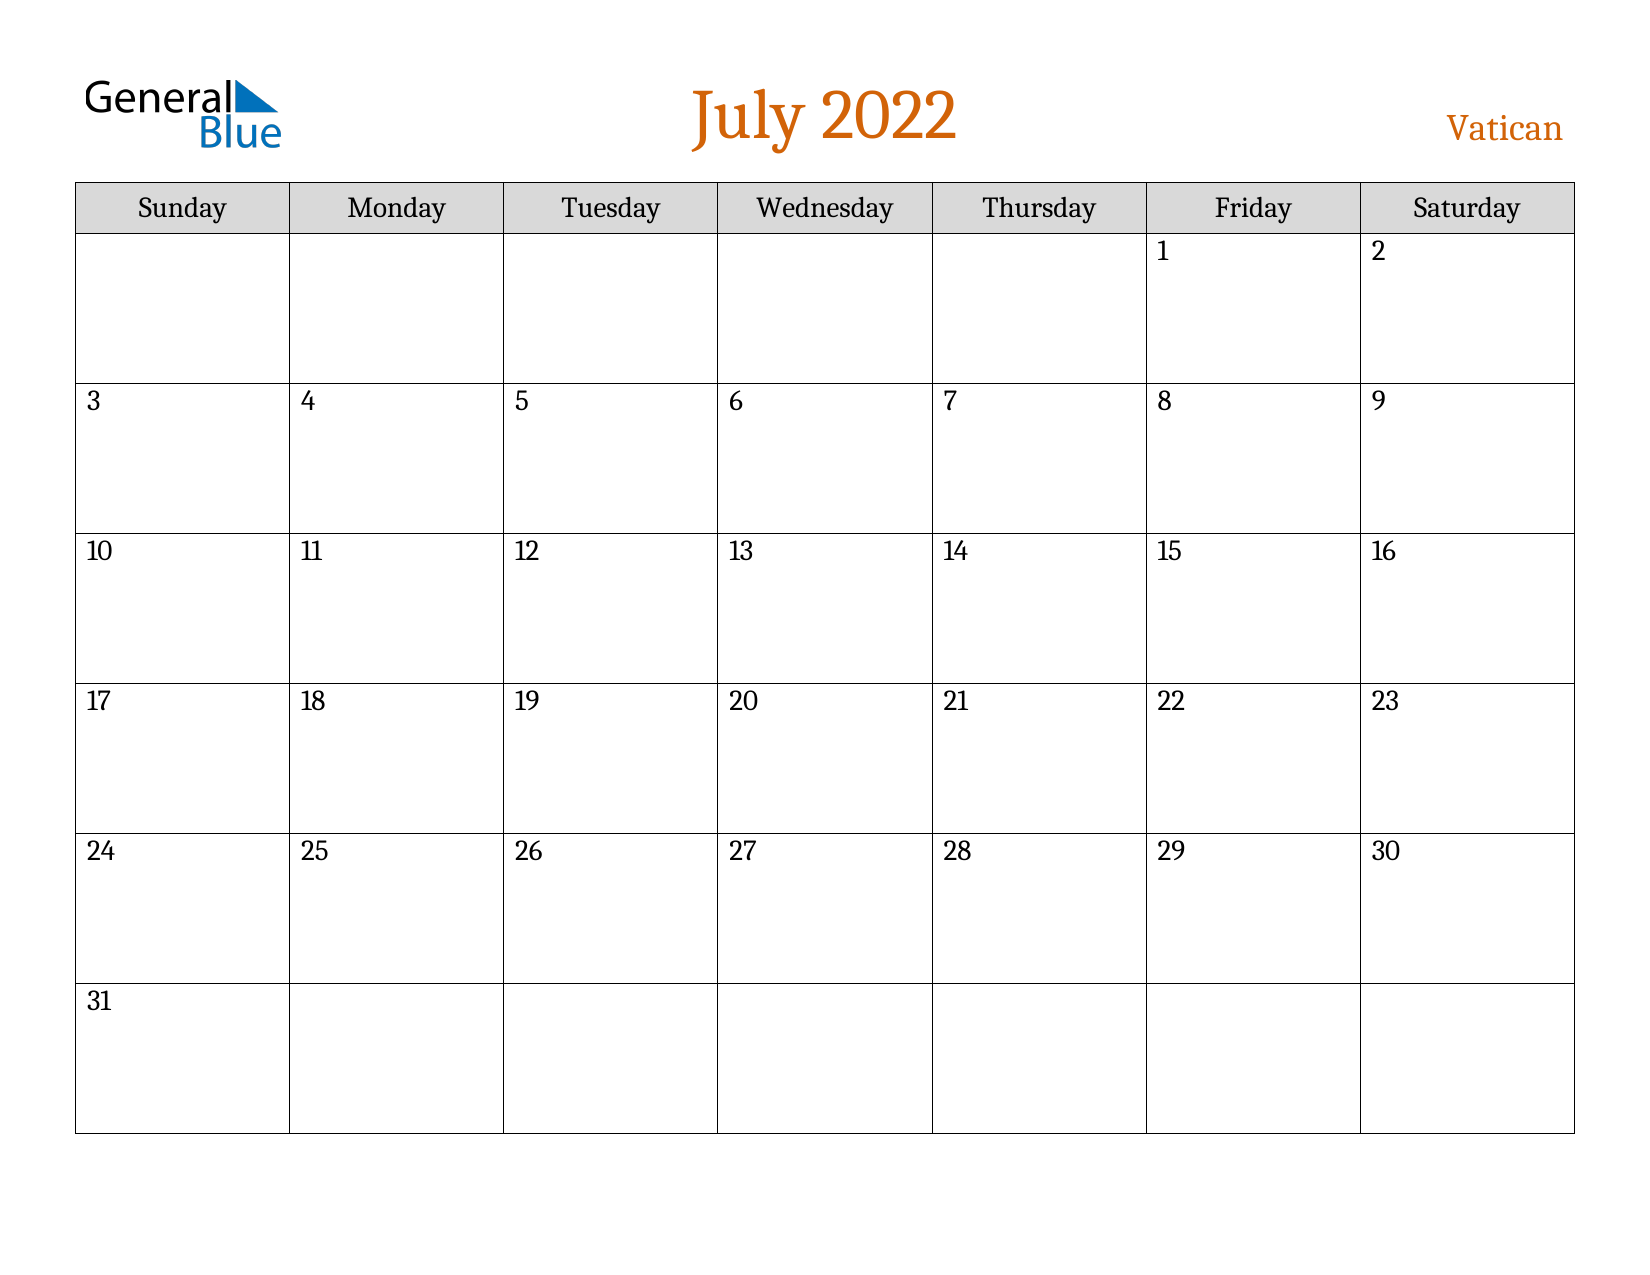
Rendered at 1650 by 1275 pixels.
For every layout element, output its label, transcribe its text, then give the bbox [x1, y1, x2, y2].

table_cell [1361, 270, 1574, 383]
table_cell 3 [76, 384, 289, 420]
table_cell [290, 1020, 503, 1133]
table_cell [290, 270, 503, 383]
table_cell 27 [718, 834, 932, 870]
table_cell Wednesday [718, 183, 932, 233]
table_cell [718, 420, 932, 533]
table_cell [76, 720, 289, 833]
table_cell 7 [933, 384, 1146, 420]
table_cell [290, 234, 503, 270]
picture [86, 80, 281, 148]
table_cell [76, 234, 289, 270]
table_cell [76, 420, 289, 533]
table_cell [933, 234, 1146, 270]
table_cell [718, 870, 932, 983]
table_cell Sunday [76, 183, 289, 233]
table_header [76, 75, 503, 182]
table_cell 11 [290, 534, 503, 570]
table_cell 6 [718, 384, 932, 420]
table_cell 9 [1361, 384, 1574, 420]
table_cell [718, 570, 932, 683]
table_cell [933, 570, 1146, 683]
table_cell [718, 234, 932, 270]
table_cell Thursday [933, 183, 1146, 233]
table_cell [933, 270, 1146, 383]
table_cell 14 [933, 534, 1146, 570]
table_cell [1147, 270, 1360, 383]
table_cell [76, 270, 289, 383]
table_cell 29 [1147, 834, 1360, 870]
table_cell [933, 420, 1146, 533]
table_cell [718, 720, 932, 833]
table_cell 22 [1147, 684, 1360, 720]
table_cell 10 [76, 534, 289, 570]
table_cell [290, 984, 503, 1020]
table_cell [933, 1020, 1146, 1133]
table_cell Monday [290, 183, 503, 233]
table_cell [718, 270, 932, 383]
table_cell [1361, 720, 1574, 833]
table_header Vatican [1146, 75, 1574, 182]
table_cell 16 [1361, 534, 1574, 570]
table_cell [718, 1020, 932, 1133]
table_cell 8 [1147, 384, 1360, 420]
table_cell 24 [76, 834, 289, 870]
table_cell 25 [290, 834, 503, 870]
table_cell [1147, 570, 1360, 683]
table_cell [504, 720, 717, 833]
table_cell 28 [933, 834, 1146, 870]
table_cell [76, 1020, 289, 1133]
table_cell 23 [1361, 684, 1574, 720]
table_cell [76, 870, 289, 983]
table_cell [504, 570, 717, 683]
table_cell [504, 1020, 717, 1133]
table_cell [718, 984, 932, 1020]
table_cell [76, 570, 289, 683]
table_cell [1147, 984, 1360, 1020]
table_cell Friday [1147, 183, 1360, 233]
table_header July 2022 [504, 75, 1146, 182]
table_cell 1 [1147, 234, 1360, 270]
table_cell [290, 420, 503, 533]
table_cell [1361, 1020, 1574, 1133]
table_cell 18 [290, 684, 503, 720]
table_cell [504, 234, 717, 270]
table_cell 26 [504, 834, 717, 870]
table_cell [1361, 570, 1574, 683]
table_cell [1147, 720, 1360, 833]
table_cell [504, 270, 717, 383]
table_cell 2 [1361, 234, 1574, 270]
table_cell [933, 870, 1146, 983]
table_cell [1147, 420, 1360, 533]
table_cell 19 [504, 684, 717, 720]
table_cell [290, 720, 503, 833]
table_cell [504, 984, 717, 1020]
table_cell 4 [290, 384, 503, 420]
table_cell [933, 720, 1146, 833]
table_cell 5 [504, 384, 717, 420]
table_cell 17 [76, 684, 289, 720]
table_cell 13 [718, 534, 932, 570]
table_cell 12 [504, 534, 717, 570]
table_cell [1361, 870, 1574, 983]
table_cell [1147, 870, 1360, 983]
table_cell [290, 870, 503, 983]
table_cell 21 [933, 684, 1146, 720]
table_cell [1361, 420, 1574, 533]
table_cell [504, 420, 717, 533]
table_cell Tuesday [504, 183, 717, 233]
table_cell [1361, 984, 1574, 1020]
table_cell [290, 570, 503, 683]
table_cell [933, 984, 1146, 1020]
table_cell 30 [1361, 834, 1574, 870]
table_cell [1147, 1020, 1360, 1133]
table_cell 15 [1147, 534, 1360, 570]
table_cell 31 [76, 984, 289, 1020]
table_cell Saturday [1361, 183, 1574, 233]
table_cell [504, 870, 717, 983]
table_cell 20 [718, 684, 932, 720]
